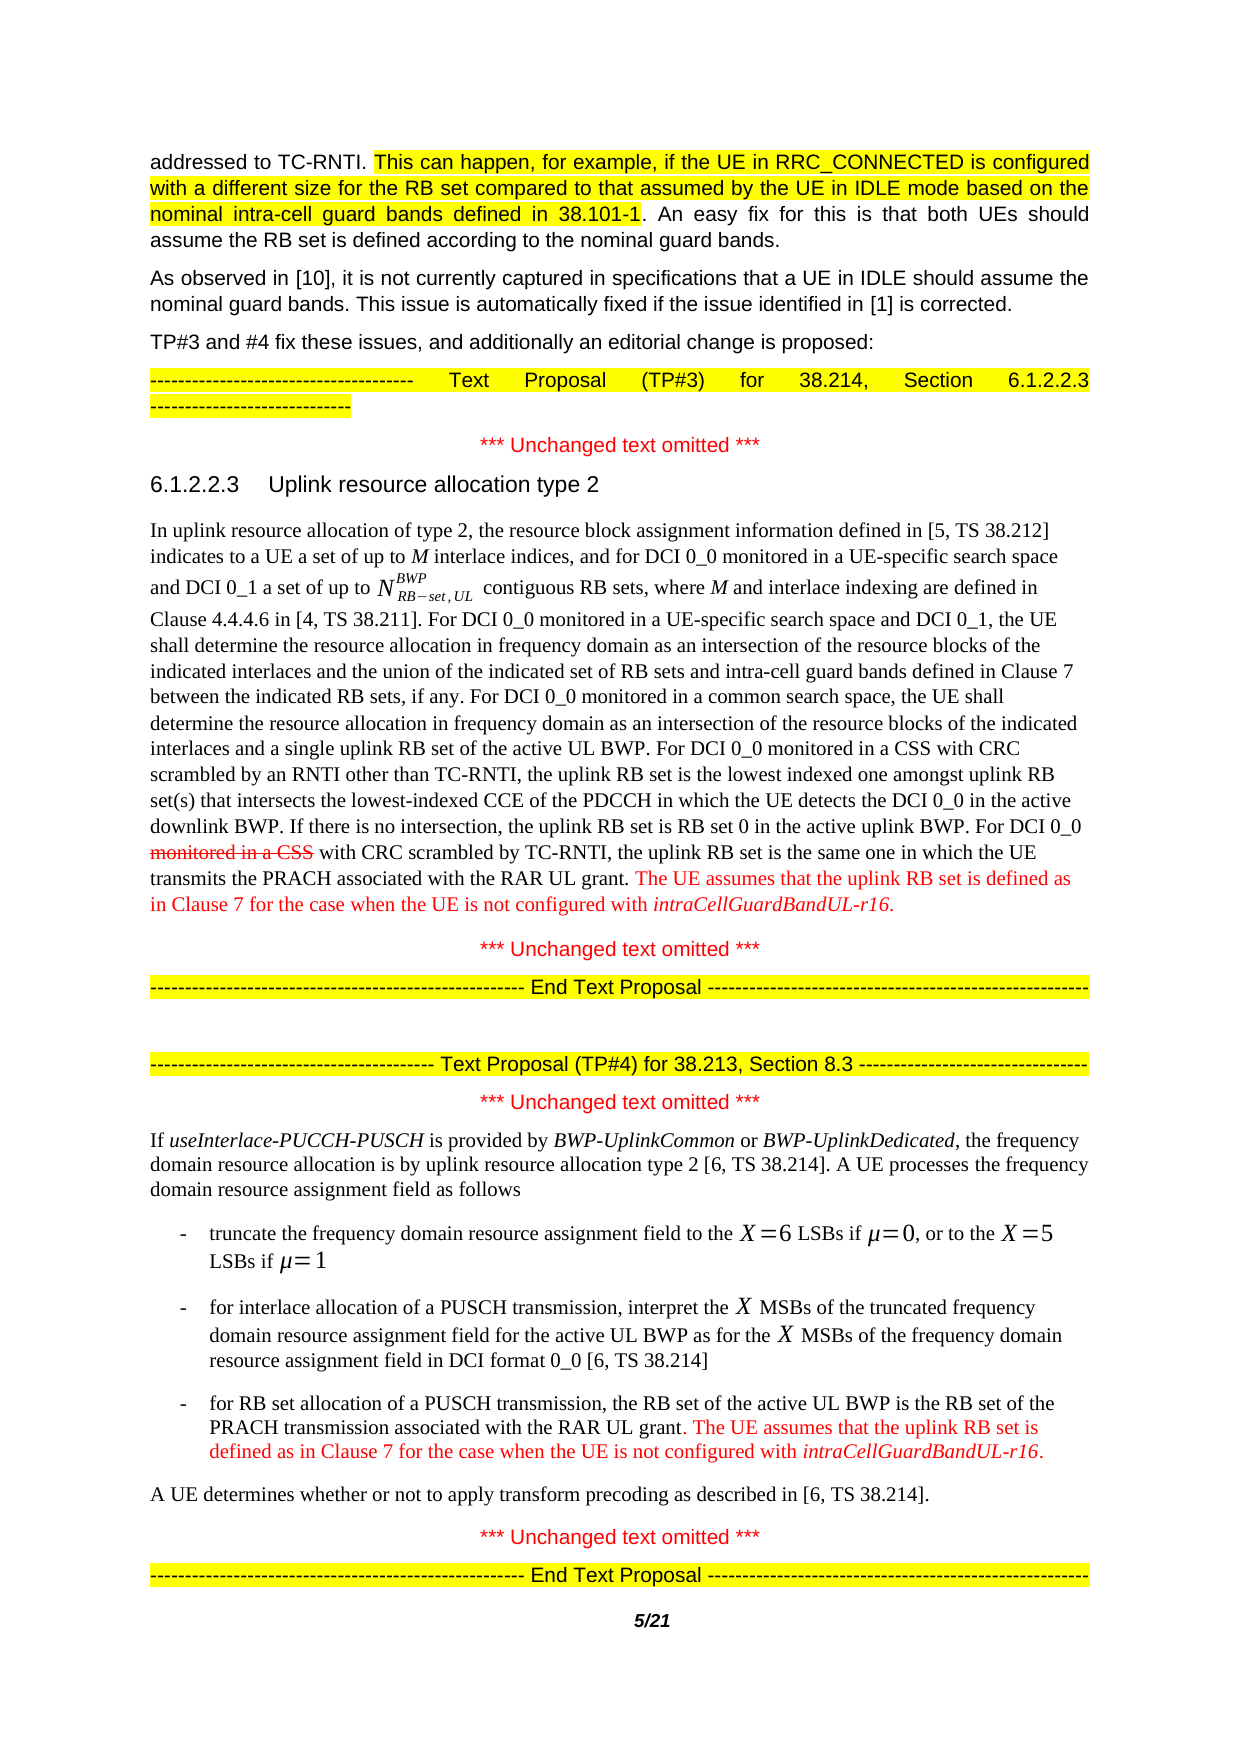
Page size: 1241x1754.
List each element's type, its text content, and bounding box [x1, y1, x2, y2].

text In uplink resource allocation of type 2, the resource block assignment information defined in [5, TS 38.212] indicates to a UE a set of up to M interlace indices, and for DCI 0_0 monitored in a UE-specific search space and DCI 0_1 a set of up to contiguous RB sets, where M and interlace indexing are defined in Clause 4.4.4.6 in [4, TS 38.211]. For DCI 0_0 monitored in a UE-specific search space and DCI 0_1, the UE shall determine the resource allocation in frequency domain as an intersection of the resource blocks of the indicated interlaces and the union of the indicated set of RB sets and intra-cell guard bands defined in Clause 7 between the indicated RB sets, if any. For DCI 0_0 monitored in a common search space, the UE shall determine the resource allocation in frequency domain as an intersection of the resource blocks of the indicated interlaces and a single uplink RB set of the active UL BWP. For DCI 0_0 monitored in a CSS with CRC scrambled by an RNTI other than TC-RNTI, the uplink RB set is the lowest indexed one amongst uplink RB set(s) that intersects the lowest-indexed CCE of the PDCCH in which the UE detects the DCI 0_0 in the active downlink BWP. If there is no intersection, the uplink RB set is RB set 0 in the active uplink BWP. For DCI 0_0 monitored in a CSS with CRC scrambled by TC-RNTI, the uplink RB set is the same one in which the UE transmits the PRACH associated with the RAR UL grant. The UE assumes that the uplink RB set is defined as in Clause 7 for the case when the UE is not configured with intraCellGuardBandUL-r16. [150, 518, 1090, 916]
text - for interlace allocation of a PUSCH transmission, interpret the MSBs of the truncated frequency domain resource assignment field for the active UL BWP as for the MSBs of the frequency domain resource assignment field in DCI format 0_0 [6, TS 38.214] [179, 1293, 1090, 1372]
text TP#3 and #4 fix these issues, and additionally an editorial change is proposed: [150, 330, 1090, 354]
text As observed in [10], it is not currently captured in specifications that a UE in IDLE should assume the nominal guard bands. This issue is automatically fixed if the issue identified in [1] is corrected. [150, 266, 1090, 316]
text - truncate the frequency domain resource assignment field to the LSBs if , or to the LSBs if [179, 1219, 1090, 1274]
text *** Unchanged text omitted *** [150, 1525, 1090, 1549]
text *** Unchanged text omitted *** [150, 432, 1090, 456]
text -------------------------------------- Text Proposal (TP#3) for 38.214, Section 6.1.2.2.3 ----------------------------- [150, 392, 1090, 418]
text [150, 150, 1090, 176]
text *** Unchanged text omitted *** [150, 937, 1090, 961]
text 6.1.2.2.3 Uplink resource allocation type 2 [150, 471, 1090, 497]
text - for RB set allocation of a PUSCH transmission, the RB set of the active UL BWP is the RB set of the PRACH transmission associated with the RAR UL grant. The UE assumes that the uplink RB set is defined as in Clause 7 for the case when the UE is not configured with intraCellGuardBandUL-r16. [179, 1391, 1090, 1463]
text If useInterlace-PUCCH-PUSCH is provided by BWP-UplinkCommon or BWP-UplinkDedicated, the frequency domain resource allocation is by uplink resource allocation type 2 [6, TS 38.214]. A UE processes the frequency domain resource assignment field as follows [150, 1128, 1090, 1201]
text A UE determines whether or not to apply transform precoding as described in [6, TS 38.214]. [150, 1482, 1090, 1506]
text *** Unchanged text omitted *** [150, 1090, 1090, 1114]
